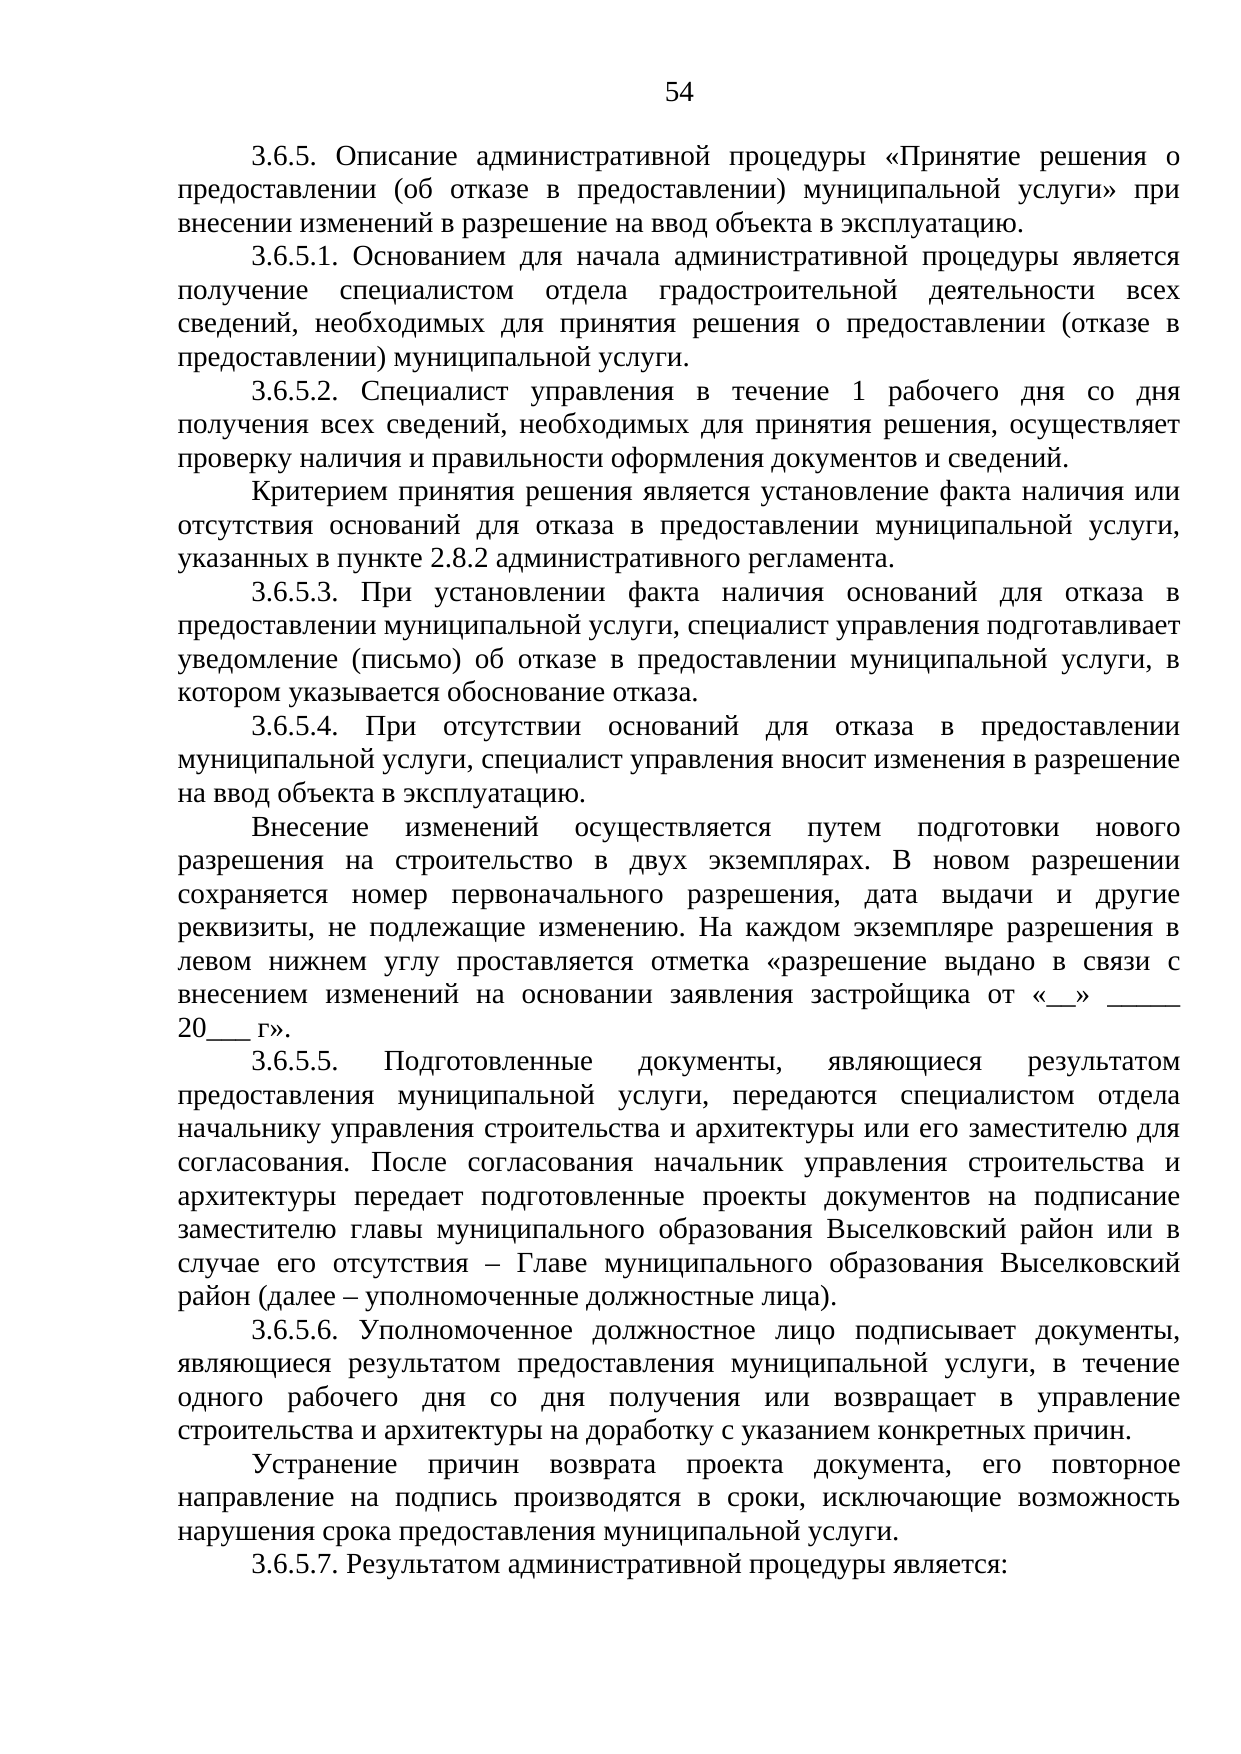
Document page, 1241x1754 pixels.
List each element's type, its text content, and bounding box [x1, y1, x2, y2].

text 3.6.5.1. Основанием для начала административной процедуры является получение специалистом отдела градостроительной деятельности всех сведений, необходимых для принятия решения о предоставлении (отказе в предоставлении) муниципальной услуги. [177, 238, 1181, 373]
text 3.6.5.5. Подготовленные документы, являющиеся результатом предоставления муниципальной услуги, передаются специалистом отдела начальнику управления строительства и архитектуры или его заместителю для согласования. После согласования начальник управления строительства и архитектуры передает подготовленные проекты документов на подписание заместителю главы муниципального образования Выселковский район или в случае его отсутствия – Главе муниципального образования Выселковский район (далее – уполномоченные должностные лица). [177, 1043, 1181, 1312]
text 3.6.5.4. При отсутствии оснований для отказа в предоставлении муниципальной услуги, специалист управления вносит изменения в разрешение на ввод объекта в эксплуатацию. [177, 708, 1181, 809]
text 3.6.5.7. Результатом административной процедуры является: [177, 1547, 1181, 1580]
text 3.6.5.3. При установлении факта наличия оснований для отказа в предоставлении муниципальной услуги, специалист управления подготавливает уведомление (письмо) об отказе в предоставлении муниципальной услуги, в котором указывается обоснование отказа. [177, 574, 1181, 708]
text Устранение причин возврата проекта документа, его повторное направление на подпись производятся в сроки, исключающие возможность нарушения срока предоставления муниципальной услуги. [177, 1446, 1181, 1547]
text Критерием принятия решения является установление факта наличия или отсутствия оснований для отказа в предоставлении муниципальной услуги, указанных в пункте 2.8.2 административного регламента. [177, 473, 1181, 574]
text 3.6.5.6. Уполномоченное должностное лицо подписывает документы, являющиеся результатом предоставления муниципальной услуги, в течение одного рабочего дня со дня получения или возвращает в управление строительства и архитектуры на доработку с указанием конкретных причин. [177, 1312, 1181, 1446]
text Внесение изменений осуществляется путем подготовки нового разрешения на строительство в двух экземплярах. В новом разрешении сохраняется номер первоначального разрешения, дата выдачи и другие реквизиты, не подлежащие изменению. На каждом экземпляре разрешения в левом нижнем углу проставляется отметка «разрешение выдано в связи с внесением изменений на основании заявления застройщика от «__» _____ 20___ г». [177, 809, 1181, 1043]
text 3.6.5.2. Специалист управления в течение 1 рабочего дня со дня получения всех сведений, необходимых для принятия решения, осуществляет проверку наличия и правильности оформления документов и сведений. [177, 373, 1181, 473]
text 3.6.5. Описание административной процедуры «Принятие решения о предоставлении (об отказе в предоставлении) муниципальной услуги» при внесении изменений в разрешение на ввод объекта в эксплуатацию. [177, 138, 1181, 238]
